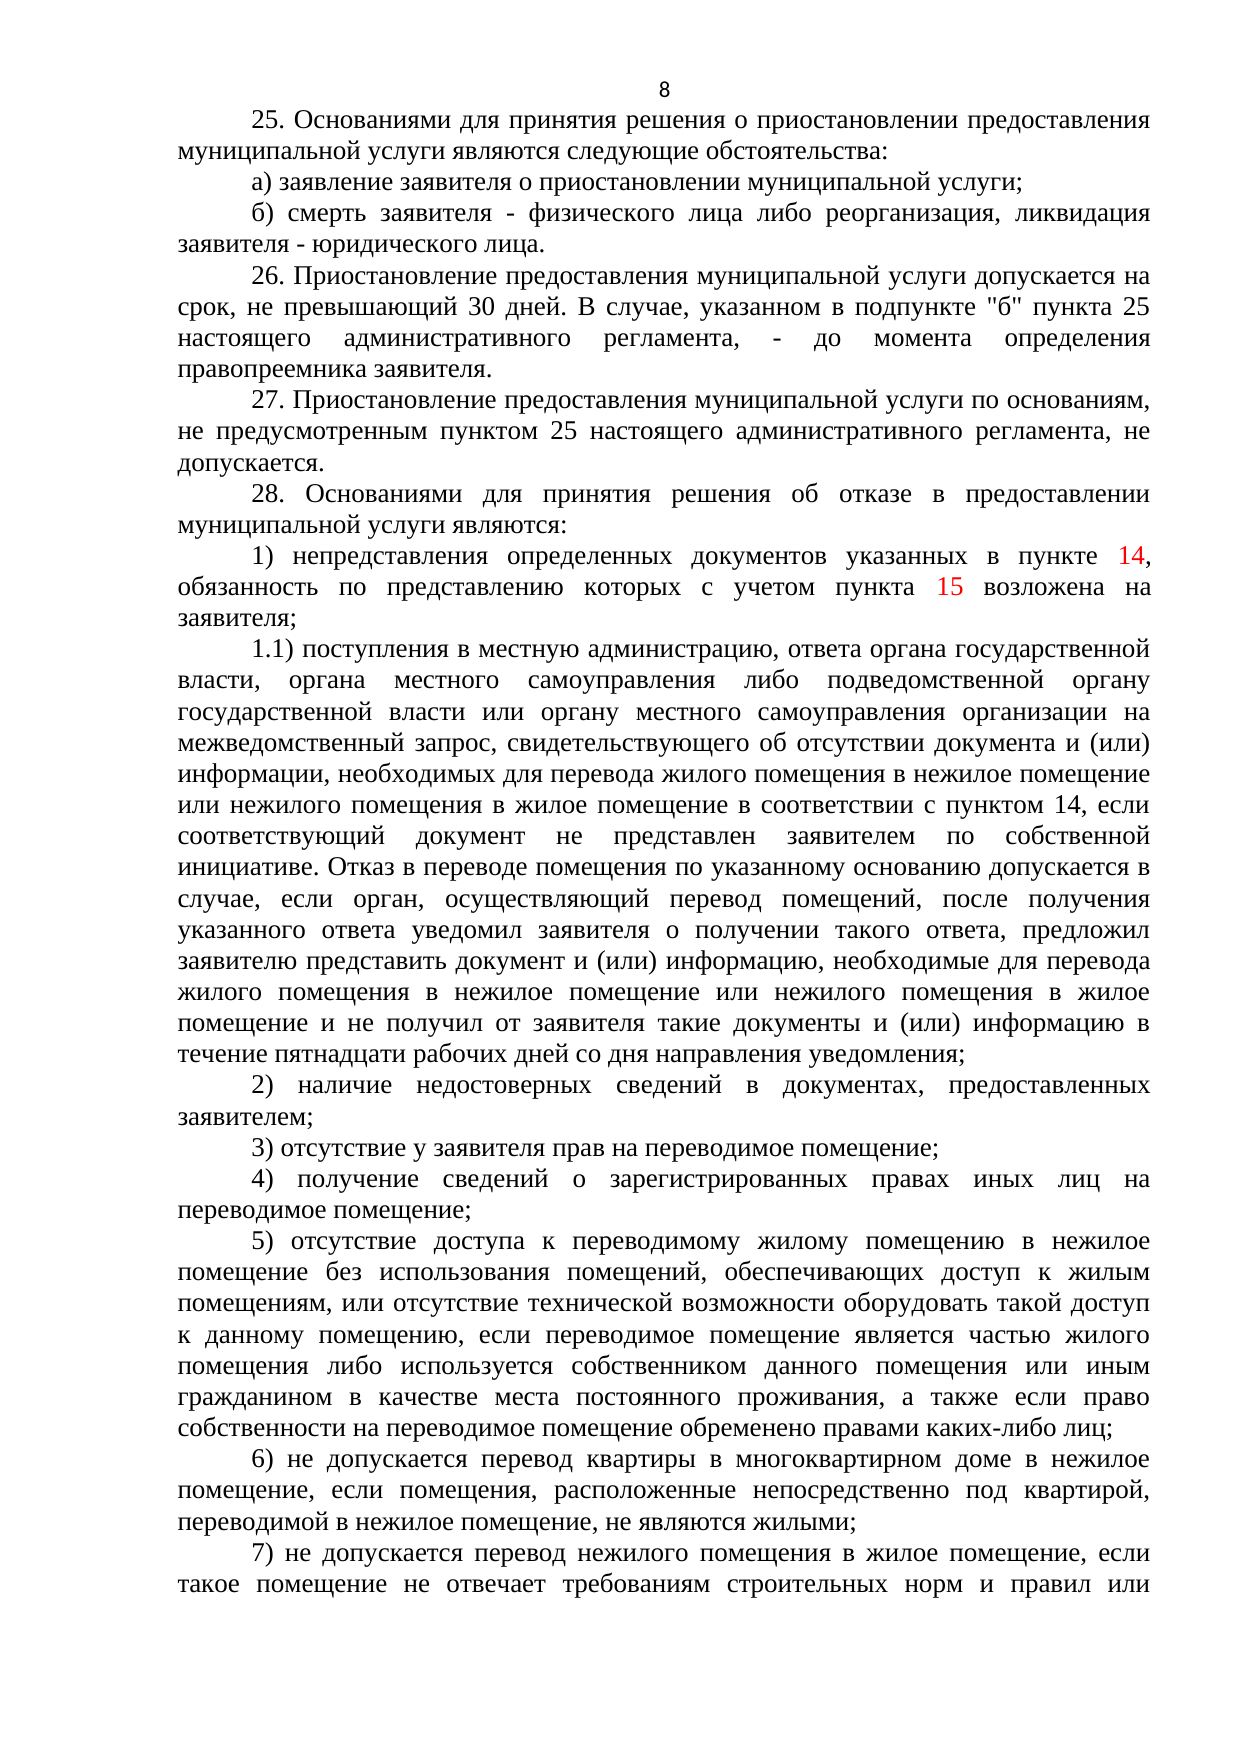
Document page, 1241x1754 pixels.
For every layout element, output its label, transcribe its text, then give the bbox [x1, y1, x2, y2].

text 25. Основаниями для принятия решения о приостановлении предоставления муниципальной услуги являются следующие обстоятельства: [177, 103, 1152, 165]
text 27. Приостановление предоставления муниципальной услуги по основаниям, не предусмотренным пунктом 25 настоящего административного регламента, не допускается. [177, 383, 1152, 477]
text 26. Приостановление предоставления муниципальной услуги допускается на срок, не превышающий 30 дней. В случае, указанном в подпункте "б" пункта 25 настоящего административного регламента, - до момента определения правопреемника заявителя. [177, 259, 1152, 383]
text 2) наличие недостоверных сведений в документах, предоставленных заявителем; [177, 1068, 1152, 1131]
text 3) отсутствие у заявителя прав на переводимое помещение; [177, 1131, 1152, 1162]
text 6) не допускается перевод квартиры в многоквартирном доме в нежилое помещение, если помещения, расположенные непосредственно под квартирой, переводимой в нежилое помещение, не являются жилыми; [177, 1442, 1152, 1536]
text б) смерть заявителя - физического лица либо реорганизация, ликвидация заявителя - юридического лица. [177, 196, 1152, 259]
text 28. Основаниями для принятия решения об отказе в предоставлении муниципальной услуги являются: [177, 477, 1152, 539]
text 4) получение сведений о зарегистрированных правах иных лиц на переводимое помещение; [177, 1162, 1152, 1224]
text 1) непредставления определенных документов указанных в пункте 14, обязанность по представлению которых с учетом пункта 15 возложена на заявителя; [177, 539, 1152, 632]
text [177, 1536, 1152, 1598]
text а) заявление заявителя о приостановлении муниципальной услуги; [177, 165, 1152, 196]
text 1.1) поступления в местную администрацию, ответа органа государственной власти, органа местного самоуправления либо подведомственной органу государственной власти или органу местного самоуправления организации на межведомственный запрос, свидетельствующего об отсутствии документа и (или) информации, необходимых для перевода жилого помещения в нежилое помещение или нежилого помещения в жилое помещение в соответствии с пунктом 14, если соответствующий документ не представлен заявителем по собственной инициативе. Отказ в переводе помещения по указанному основанию допускается в случае, если орган, осуществляющий перевод помещений, после получения указанного ответа уведомил заявителя о получении такого ответа, предложил заявителю представить документ и (или) информацию, необходимые для перевода жилого помещения в нежилое помещение или нежилого помещения в жилое помещение и не получил от заявителя такие документы и (или) информацию в течение пятнадцати рабочих дней со дня направления уведомления; [177, 632, 1152, 1068]
text 5) отсутствие доступа к переводимому жилому помещению в нежилое помещение без использования помещений, обеспечивающих доступ к жилым помещениям, или отсутствие технической возможности оборудовать такой доступ к данному помещению, если переводимое помещение является частью жилого помещения либо используется собственником данного помещения или иным гражданином в качестве места постоянного проживания, а также если право собственности на переводимое помещение обременено правами каких-либо лиц; [177, 1224, 1152, 1442]
